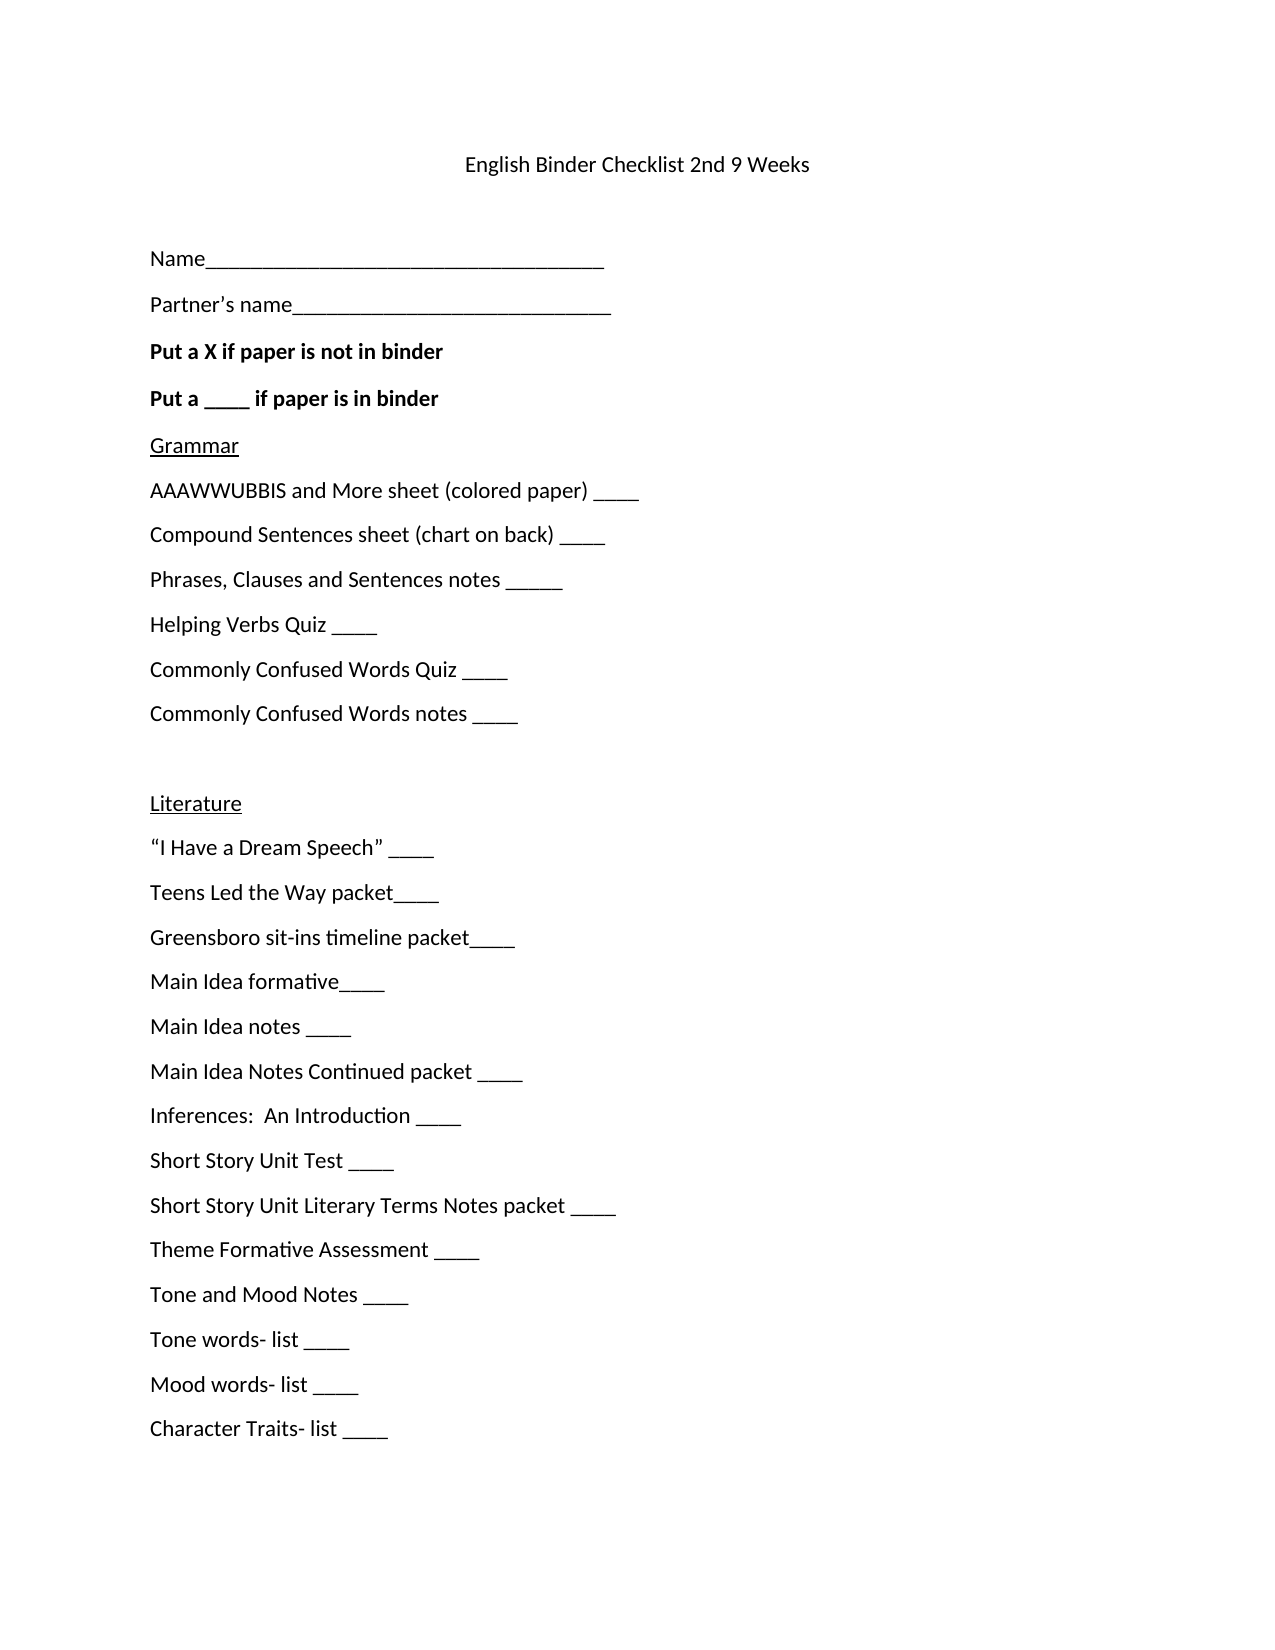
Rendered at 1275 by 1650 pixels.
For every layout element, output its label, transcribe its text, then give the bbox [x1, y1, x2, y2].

text Main Idea notes ____ [150, 1012, 1125, 1040]
text “I Have a Dream Speech” ____ [150, 833, 1125, 861]
text Short Story Unit Literary Terms Notes packet ____ [150, 1191, 1125, 1219]
text Phrases, Clauses and Sentences notes _____ [150, 565, 1125, 593]
text Name___________________________________ [150, 244, 1125, 272]
text AAAWWUBBIS and More sheet (colored paper) ____ [150, 476, 1125, 504]
text Main Idea Notes Continued packet ____ [150, 1057, 1125, 1085]
text Theme Formative Assessment ____ [150, 1236, 1125, 1264]
text Inferences: An Introduction ____ [150, 1102, 1125, 1129]
text Grammar [150, 431, 1125, 459]
text Tone words- list ____ [150, 1325, 1125, 1353]
text Put a X if paper is not in binder [150, 337, 1125, 366]
text Greensboro sit-ins timeline packet____ [150, 923, 1125, 951]
text Short Story Unit Test ____ [150, 1146, 1125, 1174]
text Mood words- list ____ [150, 1370, 1125, 1398]
text Main Idea formative____ [150, 967, 1125, 996]
text Compound Sentences sheet (chart on back) ____ [150, 521, 1125, 549]
text Commonly Confused Words notes ____ [150, 699, 1125, 727]
text Commonly Confused Words Quiz ____ [150, 655, 1125, 683]
text Teens Led the Way packet____ [150, 878, 1125, 906]
text Character Traits- list ____ [150, 1414, 1125, 1442]
text Literature [150, 789, 1125, 817]
text English Binder Checklist 2nd 9 Weeks [150, 150, 1125, 178]
text Tone and Mood Notes ____ [150, 1280, 1125, 1308]
text Partner’s name____________________________ [150, 291, 1125, 319]
text Put a ____ if paper is in binder [150, 384, 1125, 412]
text Helping Verbs Quiz ____ [150, 610, 1125, 638]
